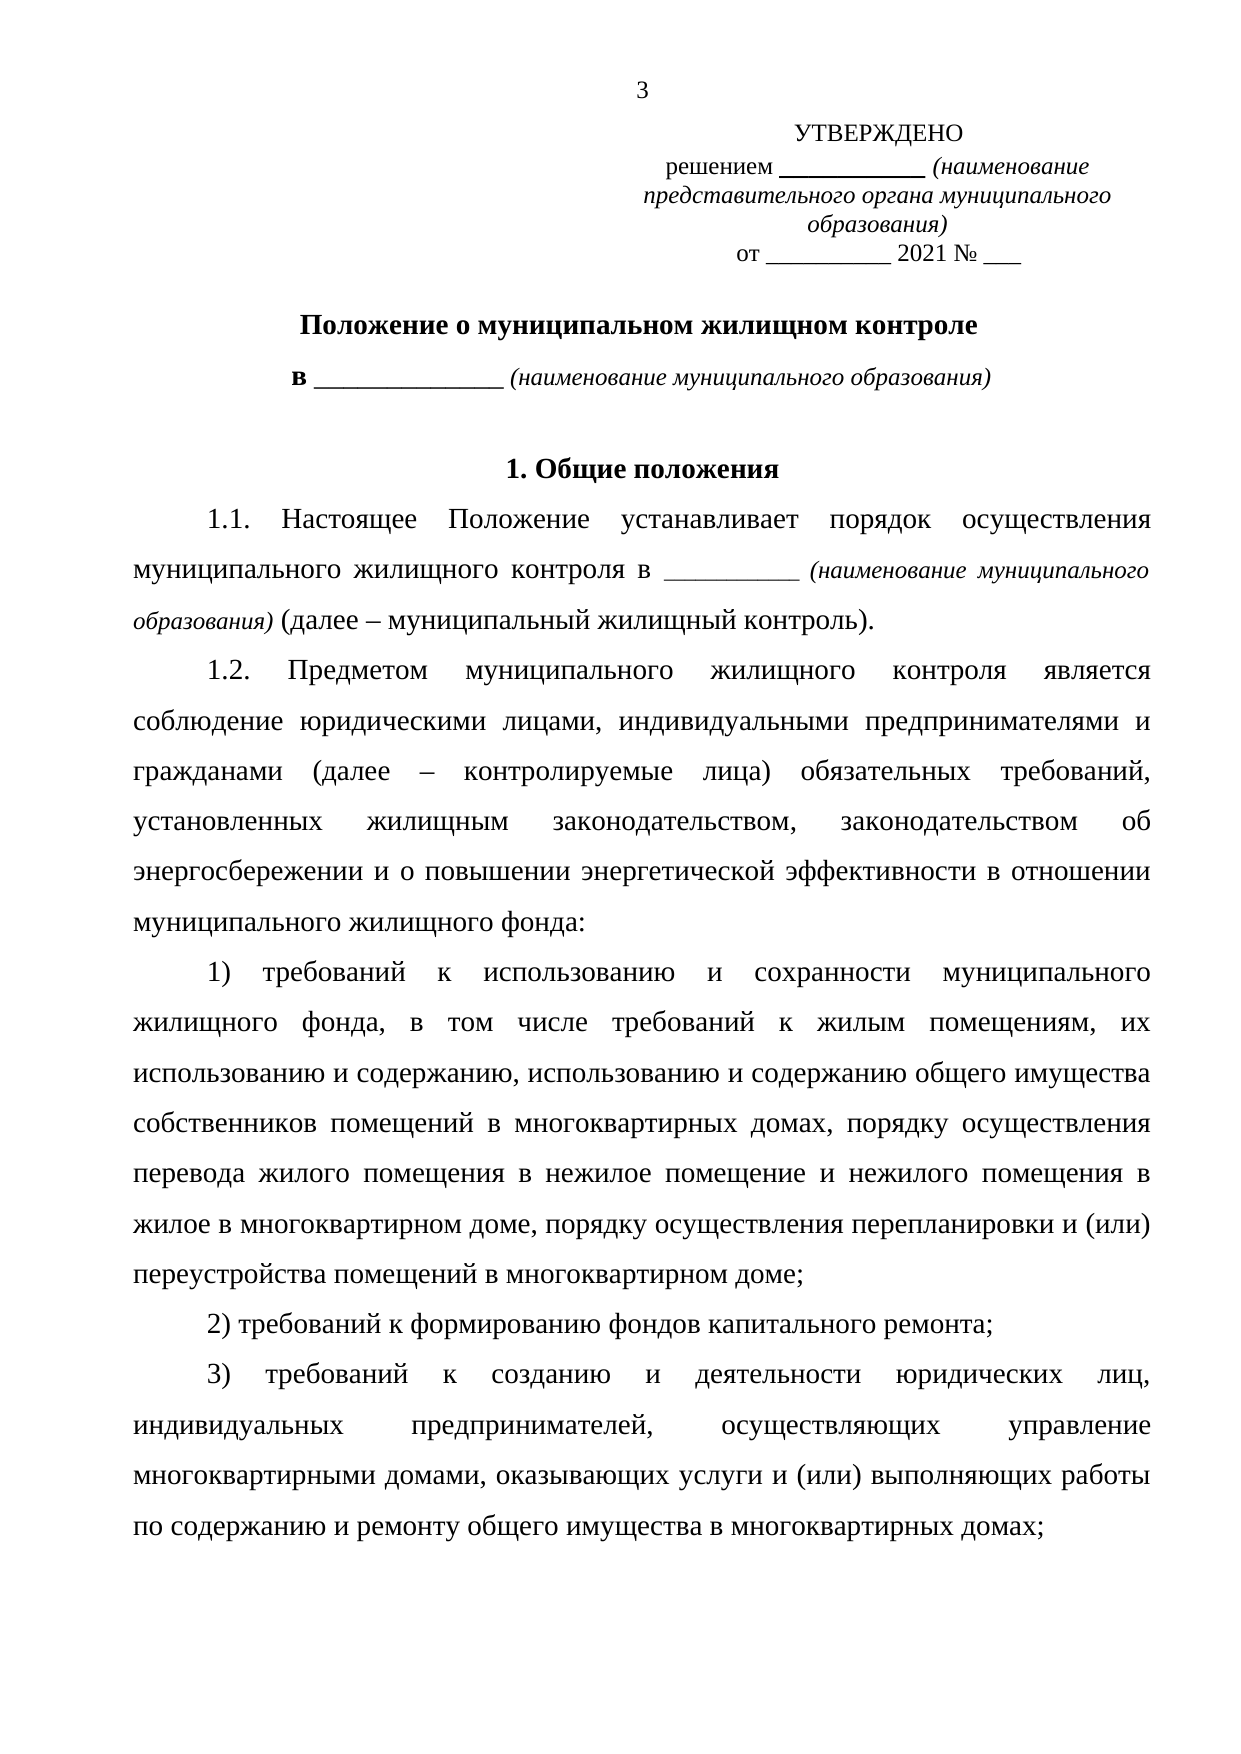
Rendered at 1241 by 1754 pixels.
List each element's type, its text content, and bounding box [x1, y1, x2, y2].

text Положение о муниципальном жилищном контроле в _____________ (наименование муниципального образования) [133, 307, 1152, 391]
text 1) требований к использованию и сохранности муниципального жилищного фонда, в том числе требований к жилым помещениям, их использованию и содержанию, использованию и содержанию общего имущества собственников помещений в многоквартирных домах, порядку осуществления перевода жилого помещения в нежилое помещение и нежилого помещения в жилое в многоквартирном доме, порядку осуществления перепланировки и (или) переустройства помещений в многоквартирном доме; [133, 954, 1152, 1289]
text 1. Общие положения [133, 451, 1152, 484]
text 1.1. Настоящее Положение устанавливает порядок осуществления муниципального жилищного контроля в _____________ (наименование муниципального образования) (далее – муниципальный жилищный контроль). [133, 501, 1152, 636]
text от __________ 2021 № ___ [605, 238, 1152, 267]
text 2) требований к формированию фондов капитального ремонта; [133, 1306, 1152, 1340]
text решением __________ (наименование представительного органа муниципального образования) [605, 147, 1152, 238]
text 3) требований к созданию и деятельности юридических лиц, индивидуальных предпринимателей, осуществляющих управление многоквартирными домами, оказывающих услуги и (или) выполняющих работы по содержанию и ремонту общего имущества в многоквартирных домах; [133, 1357, 1152, 1541]
text УТВЕРЖДЕНО [605, 118, 1152, 147]
text 1.2. Предметом муниципального жилищного контроля является соблюдение юридическими лицами, индивидуальными предпринимателями и гражданами (далее – контролируемые лица) обязательных требований, установленных жилищным законодательством, законодательством об энергосбережении и о повышении энергетической эффективности в отношении муниципального жилищного фонда: [133, 652, 1152, 937]
